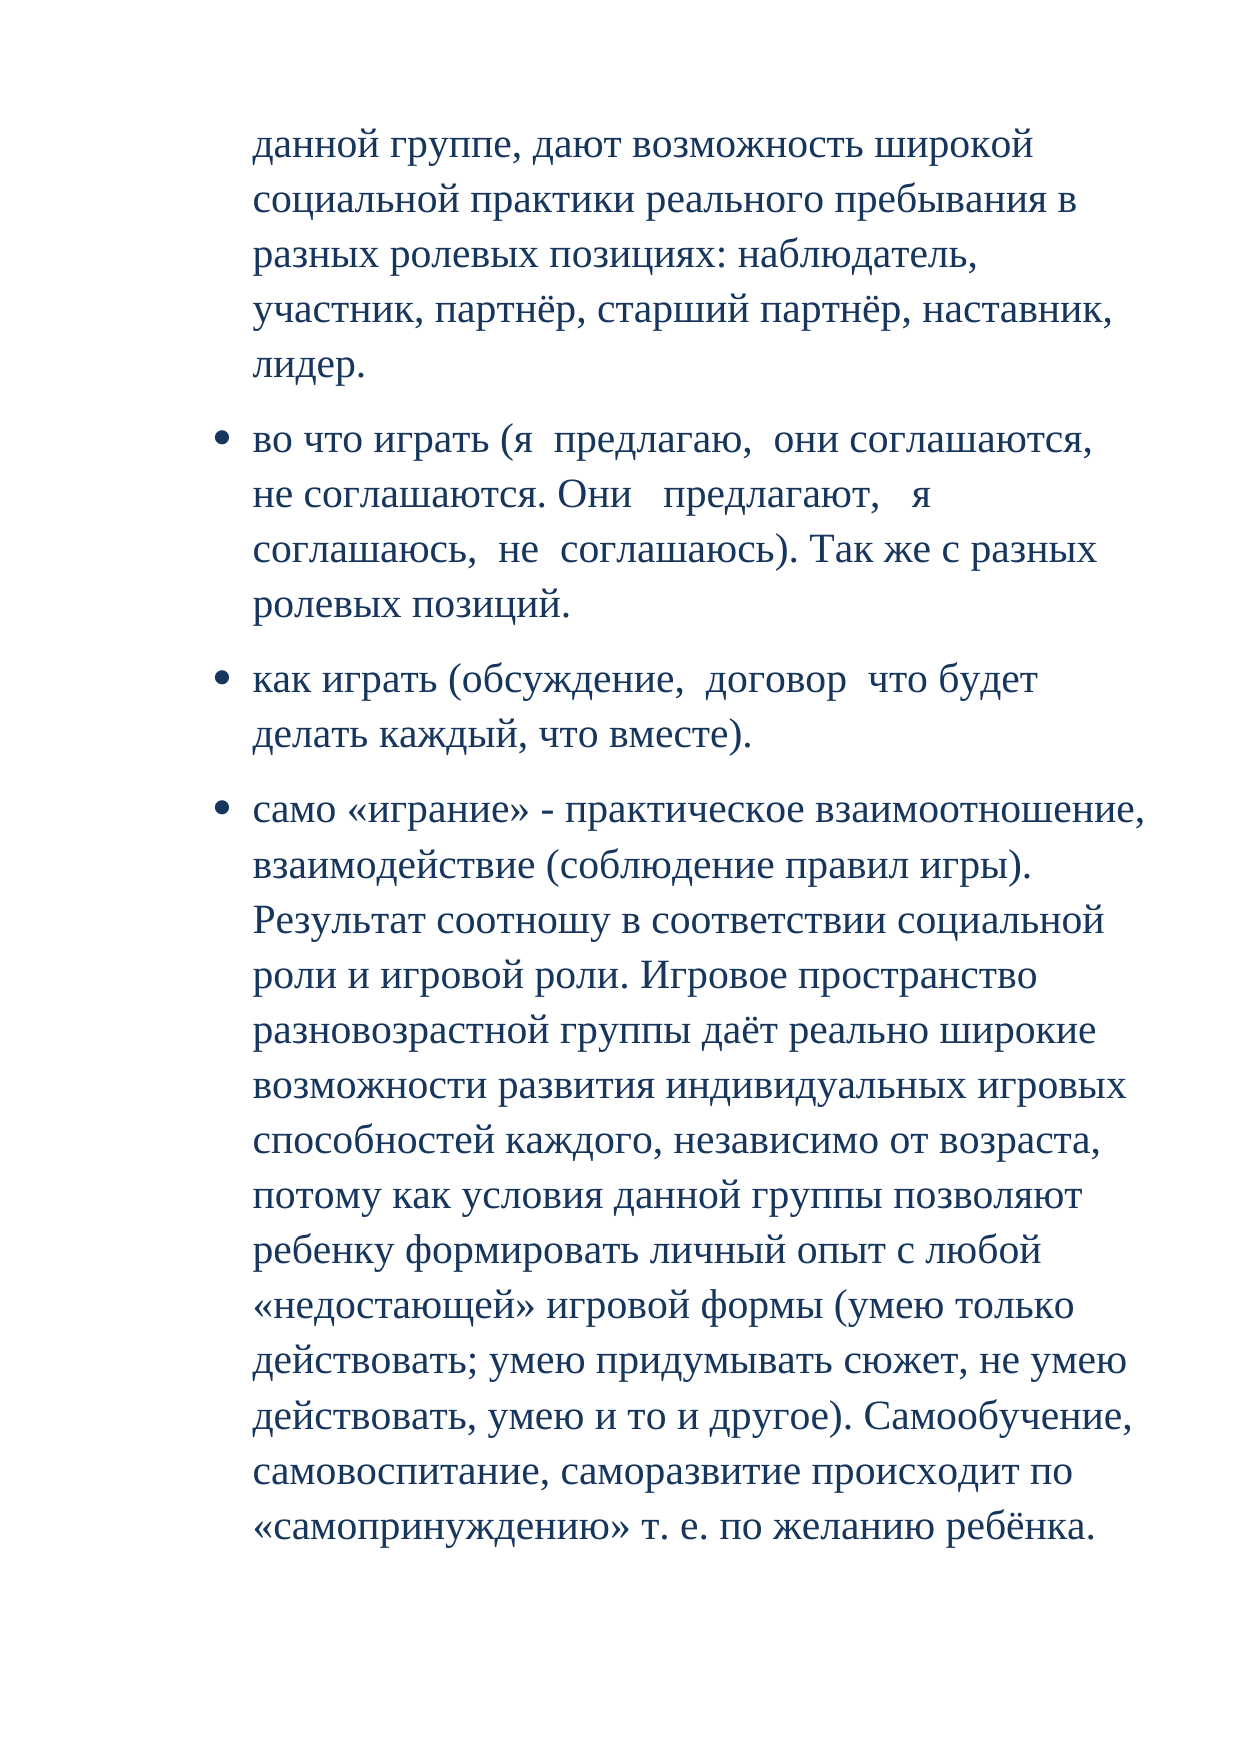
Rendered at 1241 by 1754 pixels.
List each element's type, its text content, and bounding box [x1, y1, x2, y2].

list как играть (обсуждение, договор что будет делать каждый, что вместе). [215, 654, 1152, 757]
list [215, 118, 1152, 386]
list само «играние» - практическое взаимоотношение, взаимодействие (соблюдение правил игры). Результат соотношу в соответствии социальной роли и игровой роли. Игровое пространство разновозрастной группы даёт реально широкие возможности развития индивидуальных игровых способностей каждого, независимо от возраста, потому как условия данной группы позволяют ребенку формировать личный опыт с любой «недостающей» игровой формы (умею только действовать; умею придумывать сюжет, не умею действовать, умею и то и другое). Самообучение, самовоспитание, саморазвитие происходит по «самопринуждению» т. е. по желанию ребёнка. [215, 784, 1152, 1548]
list во что играть (я предлагаю, они соглашаются, не соглашаются. Они предлагают, я соглашаюсь, не соглашаюсь). Так же с разных ролевых позиций. [215, 413, 1152, 627]
